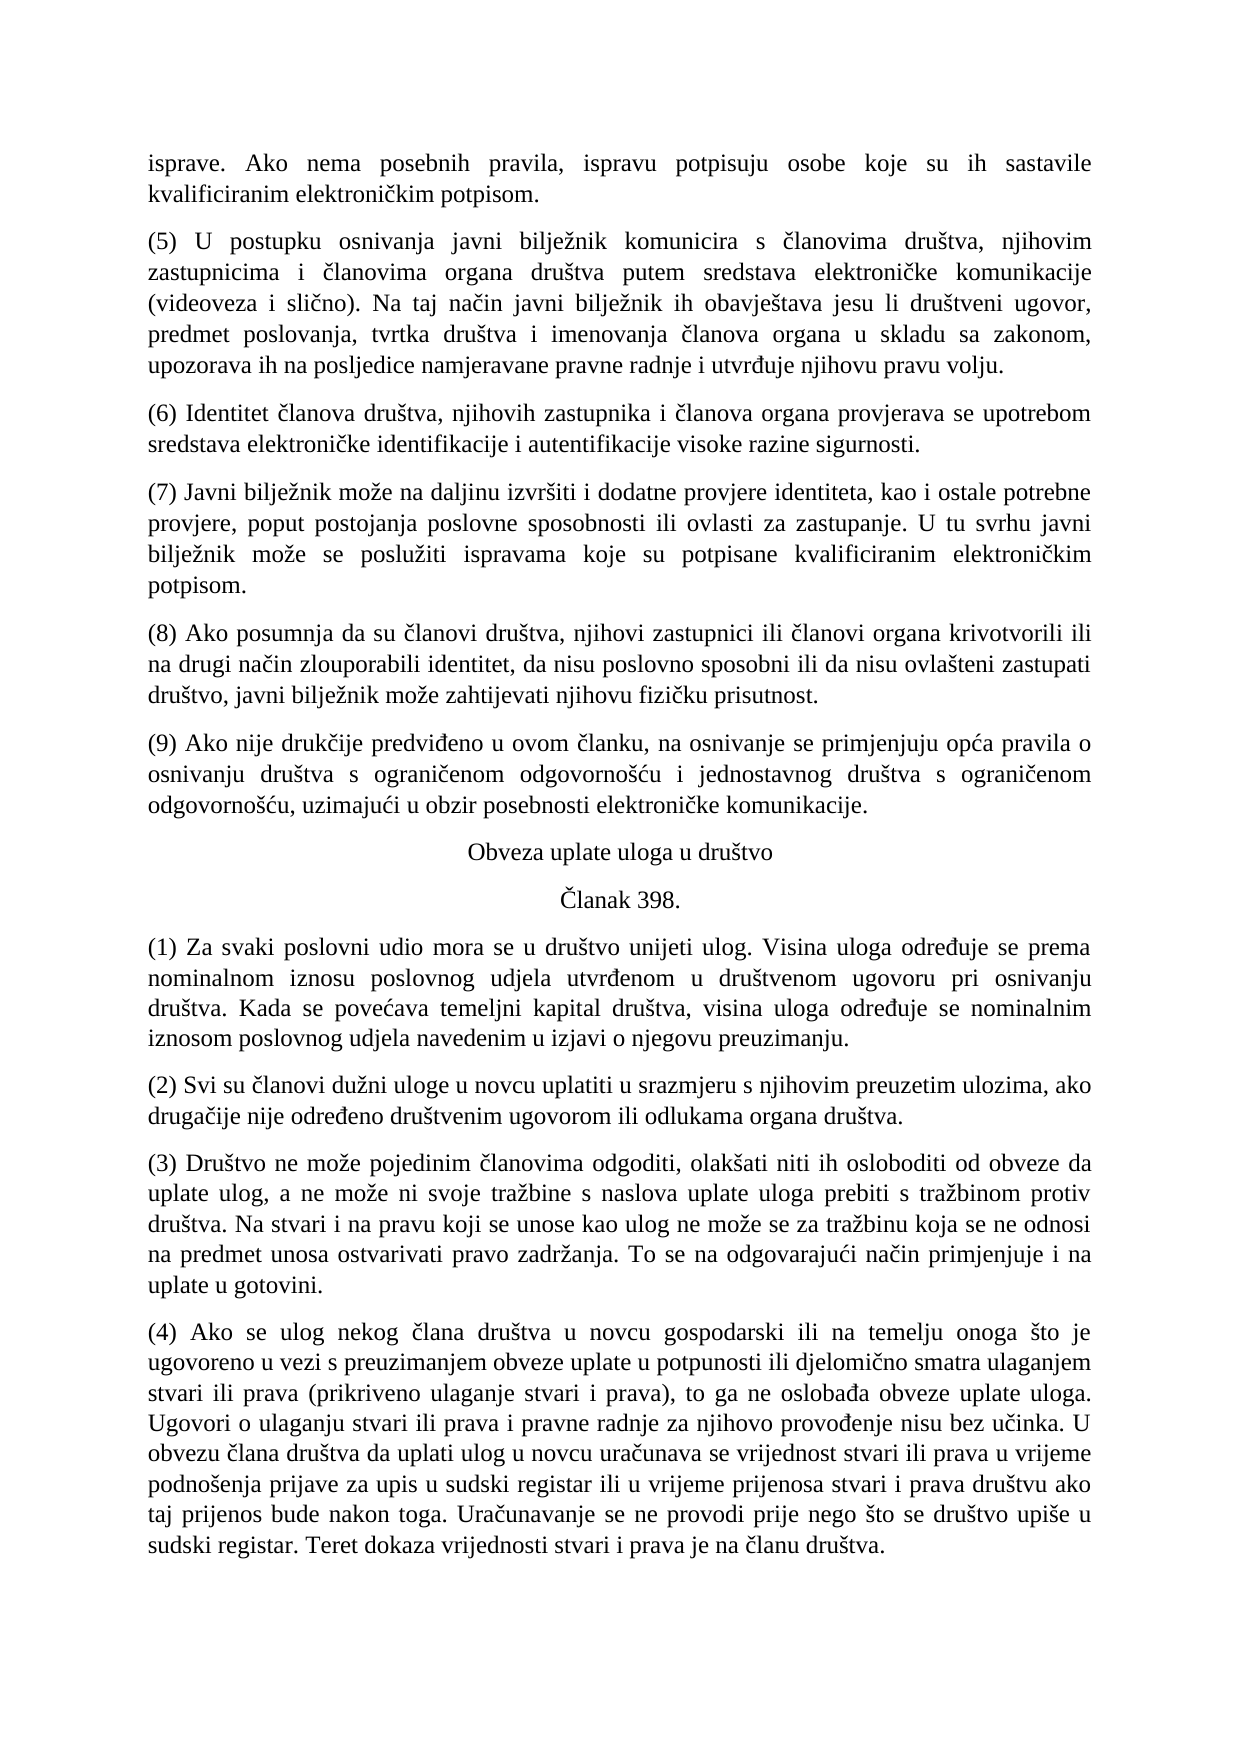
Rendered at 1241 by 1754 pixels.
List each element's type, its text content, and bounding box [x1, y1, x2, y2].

text (9) Ako nije drukčije predviđeno u ovom članku, na osnivanje se primjenjuju opća pravila o osnivanju društva s ograničenom odgovornošću i jednostavnog društva s ograničenom odgovornošću, uzimajući u obzir posebnosti elektroničke komunikacije. [148, 728, 1093, 818]
text Obveza uplate uloga u društvo [148, 837, 1093, 866]
text (4) Ako se ulog nekog člana društva u novcu gospodarski ili na temelju onoga što je ugovoreno u vezi s preuzimanjem obveze uplate u potpunosti ili djelomično smatra ulaganjem stvari ili prava (prikriveno ulaganje stvari i prava), to ga ne oslobađa obveze uplate uloga. Ugovori o ulaganju stvari ili prava i pravne radnje za njihovo provođenje nisu bez učinka. U obvezu člana društva da uplati ulog u novcu uračunava se vrijednost stvari ili prava u vrijeme podnošenja prijave za upis u sudski registar ili u vrijeme prijenosa stvari i prava društvu ako taj prijenos bude nakon toga. Uračunavanje se ne provodi prije nego što se društvo upiše u sudski registar. Teret dokaza vrijednosti stvari i prava je na članu društva. [148, 1317, 1093, 1558]
text (5) U postupku osnivanja javni bilježnik komunicira s članovima društva, njihovim zastupnicima i članovima organa društva putem sredstava elektroničke komunikacije (videoveza i slično). Na taj način javni bilježnik ih obavještava jesu li društveni ugovor, predmet poslovanja, tvrtka društva i imenovanja članova organa u skladu sa zakonom, upozorava ih na posljedice namjeravane pravne radnje i utvrđuje njihovu pravu volju. [148, 226, 1093, 379]
text (6) Identitet članova društva, njihovih zastupnika i članova organa provjerava se upotrebom sredstava elektroničke identifikacije i autentifikacije visoke razine sigurnosti. [148, 398, 1093, 458]
text (8) Ako posumnja da su članovi društva, njihovi zastupnici ili članovi organa krivotvorili ili na drugi način zlouporabili identitet, da nisu poslovno sposobni ili da nisu ovlašteni zastupati društvo, javni bilježnik može zahtijevati njihovu fizičku prisutnost. [148, 618, 1093, 709]
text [148, 148, 1093, 207]
text (2) Svi su članovi dužni uloge u novcu uplatiti u srazmjeru s njihovim preuzetim ulozima, ako drugačije nije određeno društvenim ugovorom ili odlukama organa društva. [148, 1071, 1093, 1130]
text (1) Za svaki poslovni udio mora se u društvo unijeti ulog. Visina uloga određuje se prema nominalnom iznosu poslovnog udjela utvrđenom u društvenom ugovoru pri osnivanju društva. Kada se povećava temeljni kapital društva, visina uloga određuje se nominalnim iznosom poslovnog udjela navedenim u izjavi o njegovu preuzimanju. [148, 932, 1093, 1052]
text (3) Društvo ne može pojedinim članovima odgoditi, olakšati niti ih osloboditi od obveze da uplate ulog, a ne može ni svoje tražbine s naslova uplate uloga prebiti s tražbinom protiv društva. Na stvari i na pravu koji se unose kao ulog ne može se za tražbinu koja se ne odnosi na predmet unosa ostvarivati pravo zadržanja. To se na odgovarajući način primjenjuje i na uplate u gotovini. [148, 1148, 1093, 1298]
text (7) Javni bilježnik može na daljinu izvršiti i dodatne provjere identiteta, kao i ostale potrebne provjere, poput postojanja poslovne sposobnosti ili ovlasti za zastupanje. U tu svrhu javni bilježnik može se poslužiti ispravama koje su potpisane kvalificiranim elektroničkim potpisom. [148, 477, 1093, 599]
text Članak 398. [148, 885, 1093, 914]
